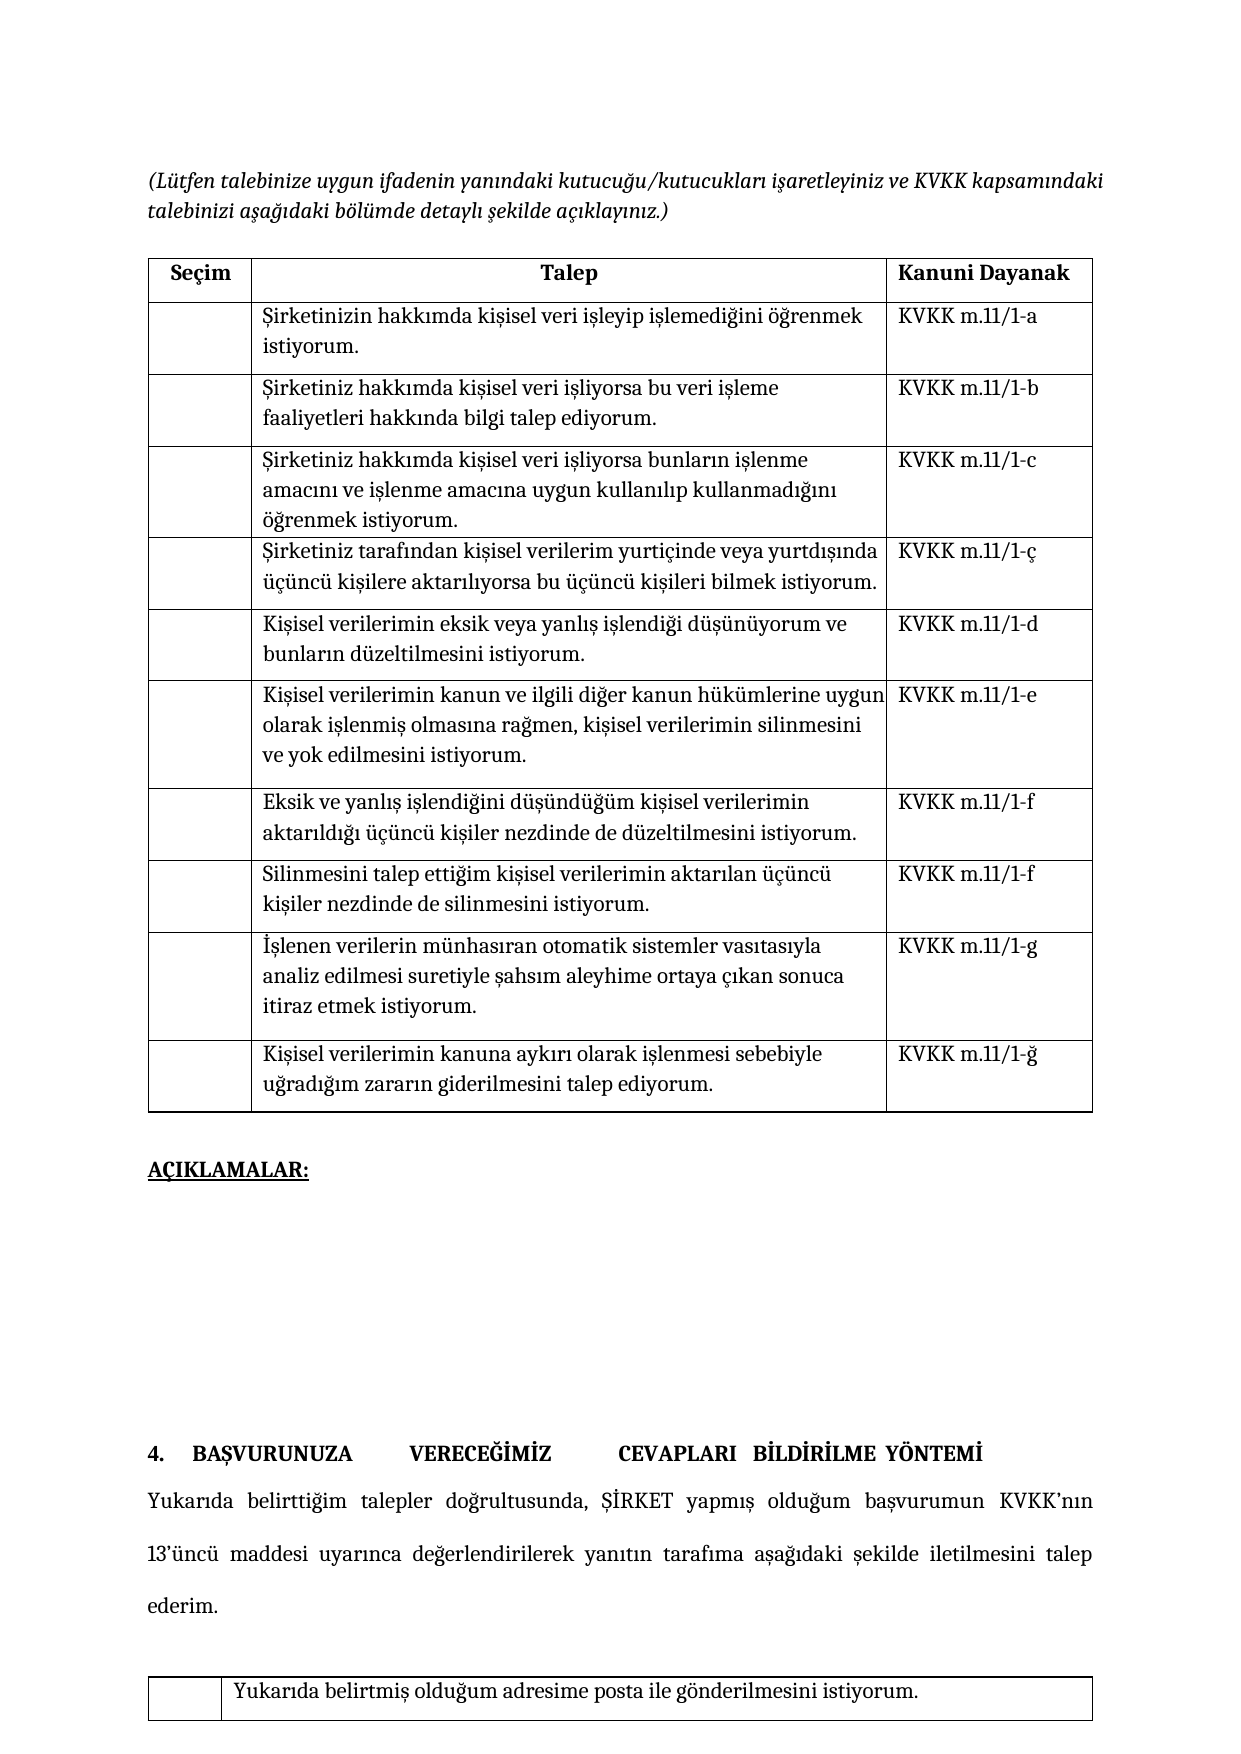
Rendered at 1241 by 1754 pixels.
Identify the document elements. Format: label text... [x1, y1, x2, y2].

text (Lütfen talebinize uygun ifadenin yanındaki kutucuğu/kutucukları işaretleyiniz ve KVKK kapsamındaki talebinizi aşağıdaki bölümde detaylı şekilde açıklayınız.) [147, 168, 1105, 224]
table_cell [149, 681, 251, 788]
table_cell Kişisel verilerimin kanuna aykırı olarak işlenmesi sebebiyle uğradığım zararın giderilmesini talep ediyorum. [252, 1041, 886, 1111]
table_cell KVKK m.11/1-f [887, 861, 1092, 932]
table_cell İşlenen verilerin münhasıran otomatik sistemler vasıtasıyla analiz edilmesi suretiyle şahsım aleyhime ortaya çıkan sonuca itiraz etmek istiyorum. [252, 933, 886, 1039]
table_cell [149, 538, 251, 609]
table_cell [149, 861, 251, 932]
table_cell [149, 610, 251, 680]
table_cell KVKK m.11/1-b [887, 375, 1092, 446]
table_cell [149, 303, 251, 374]
table_cell KVKK m.11/1-f [887, 789, 1092, 860]
table_cell Şirketiniz tarafından kişisel verilerim yurtiçinde veya yurtdışında üçüncü kişilere aktarılıyorsa bu üçüncü kişileri bilmek istiyorum. [252, 538, 886, 609]
table_cell [149, 447, 251, 537]
table_header Seçim [149, 259, 251, 302]
table_cell Şirketiniz hakkımda kişisel veri işliyorsa bu veri işleme faaliyetleri hakkında bilgi talep ediyorum. [252, 375, 886, 446]
table_cell KVKK m.11/1-ğ [887, 1041, 1092, 1111]
table_cell KVKK m.11/1-e [887, 681, 1092, 788]
subtitle BAŞVURUNUZA VERECEĞİMİZ CEVAPLARI BİLDİRİLME YÖNTEMİ [147, 1440, 1092, 1467]
table_cell [149, 789, 251, 860]
table_cell KVKK m.11/1-c [887, 447, 1092, 537]
text Yukarıda belirttiğim talepler doğrultusunda, ŞİRKET yapmış olduğum başvurumun KVKK’nın 13’üncü maddesi uyarınca değerlendirilerek yanıtın tarafıma aşağıdaki şekilde iletilmesini talep ederim. [147, 1488, 1093, 1619]
table_cell Silinmesini talep ettiğim kişisel verilerimin aktarılan üçüncü kişiler nezdinde de silinmesini istiyorum. [252, 861, 886, 932]
table_cell KVKK m.11/1-g [887, 933, 1092, 1039]
table_header Yukarıda belirtmiş olduğum adresime posta ile gönderilmesini istiyorum. [222, 1678, 1092, 1719]
table_cell Kişisel verilerimin eksik veya yanlış işlendiği düşünüyorum ve bunların düzeltilmesini istiyorum. [252, 610, 886, 680]
table_header Talep [252, 259, 886, 302]
table_cell [149, 933, 251, 1039]
table_header Kanuni Dayanak [887, 259, 1092, 302]
table_header [149, 1678, 221, 1719]
table_cell KVKK m.11/1-a [887, 303, 1092, 374]
table_cell Eksik ve yanlış işlendiğini düşündüğüm kişisel verilerimin aktarıldığı üçüncü kişiler nezdinde de düzeltilmesini istiyorum. [252, 789, 886, 860]
table_cell KVKK m.11/1-d [887, 610, 1092, 680]
text AÇIKLAMALAR: [147, 1157, 1105, 1183]
table_cell [149, 375, 251, 446]
table_cell [149, 1041, 251, 1111]
table_cell Şirketiniz hakkımda kişisel veri işliyorsa bunların işlenme amacını ve işlenme amacına uygun kullanılıp kullanmadığını öğrenmek istiyorum. [252, 447, 886, 537]
table_cell KVKK m.11/1-ç [887, 538, 1092, 609]
table_cell Şirketinizin hakkımda kişisel veri işleyip işlemediğini öğrenmek istiyorum. [252, 303, 886, 374]
table_cell Kişisel verilerimin kanun ve ilgili diğer kanun hükümlerine uygun olarak işlenmiş olmasına rağmen, kişisel verilerimin silinmesini ve yok edilmesini istiyorum. [252, 681, 886, 788]
